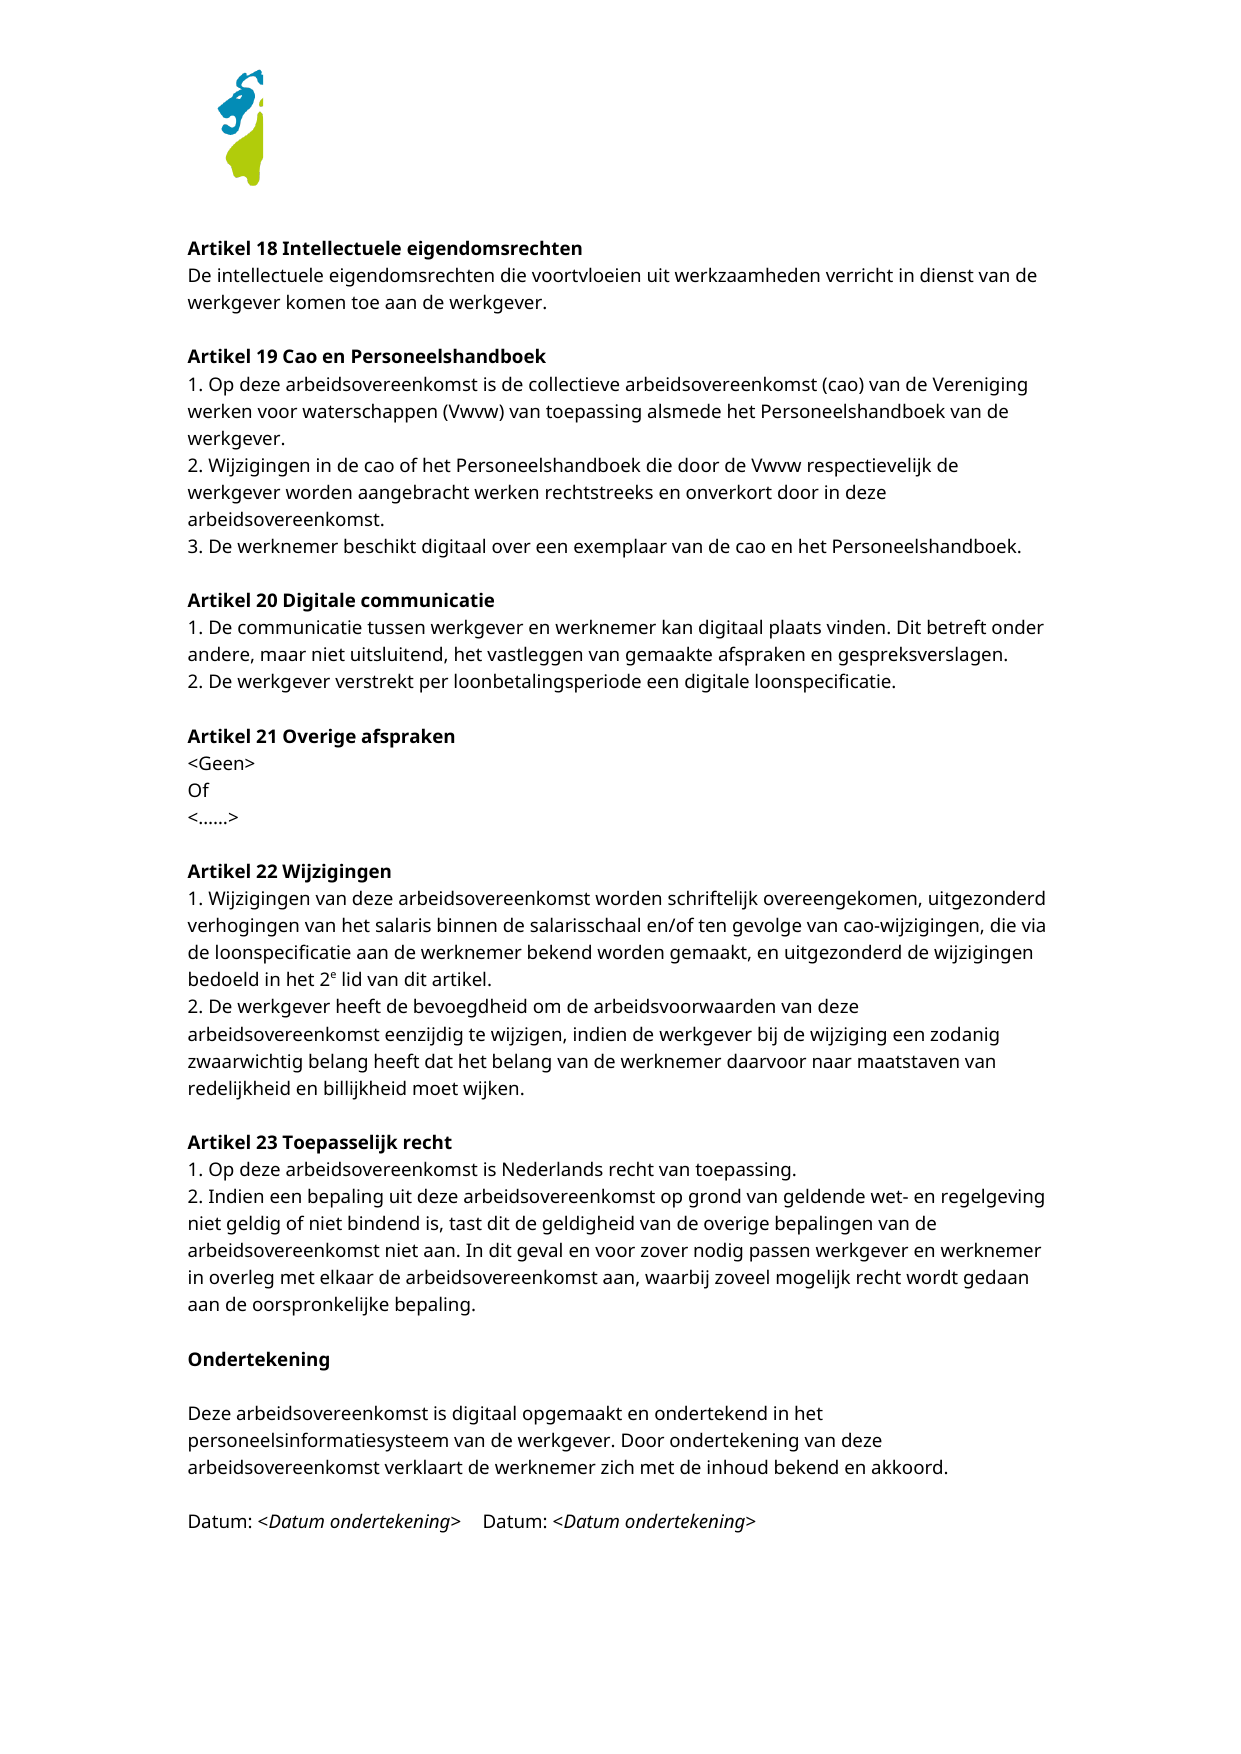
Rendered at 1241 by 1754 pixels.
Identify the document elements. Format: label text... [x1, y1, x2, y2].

text Artikel 22 Wijzigingen 1. Wijzigingen van deze arbeidsovereenkomst worden schriftelijk overeengekomen, uitgezonderd verhogingen van het salaris binnen de salarisschaal en/of ten gevolge van cao-wijzigingen, die via de loonspecificatie aan de werknemer bekend worden gemaakt, en uitgezonderd de wijzigingen bedoeld in het 2e lid van dit artikel. [187, 857, 1053, 992]
text 3. De werknemer beschikt digitaal over een exemplaar van de cao en het Personeelshandboek. [187, 532, 1053, 559]
text Datum: <Datum ondertekening> Datum: <Datum ondertekening> [187, 1507, 1053, 1534]
text 1. Op deze arbeidsovereenkomst is de collectieve arbeidsovereenkomst (cao) van de Vereniging werken voor waterschappen (Vwvw) van toepassing alsmede het Personeelshandboek van de werkgever. [187, 369, 1053, 451]
text 2. Wijzigingen in de cao of het Personeelshandboek die door de Vwvw respectievelijk de werkgever worden aangebracht werken rechtstreeks en onverkort door in deze arbeidsovereenkomst. [187, 451, 1053, 532]
text 2. De werkgever heeft de bevoegdheid om de arbeidsvoorwaarden van deze arbeidsovereenkomst eenzijdig te wijzigen, indien de werkgever bij de wijziging een zodanig zwaarwichtig belang heeft dat het belang van de werknemer daarvoor naar maatstaven van redelijkheid en billijkheid moet wijken. [187, 992, 1053, 1101]
list Artikel 21 Overige afspraken [187, 721, 1053, 748]
list Artikel 19 Cao en Personeelshandboek [187, 342, 1053, 369]
text Artikel 23 Toepasselijk recht 1. Op deze arbeidsovereenkomst is Nederlands recht van toepassing. [187, 1128, 1053, 1182]
text <……> [187, 803, 1053, 830]
text De intellectuele eigendomsrechten die voortvloeien uit werkzaamheden verricht in dienst van de werkgever komen toe aan de werkgever. [187, 261, 1053, 315]
text <Geen> [187, 748, 1053, 776]
text 2. Indien een bepaling uit deze arbeidsovereenkomst op grond van geldende wet- en regelgeving niet geldig of niet bindend is, tast dit de geldigheid van de overige bepalingen van de arbeidsovereenkomst niet aan. In dit geval en voor zover nodig passen werkgever en werknemer in overleg met elkaar de arbeidsovereenkomst aan, waarbij zoveel mogelijk recht wordt gedaan aan de oorspronkelijke bepaling. [187, 1182, 1053, 1317]
text Deze arbeidsovereenkomst is digitaal opgemaakt en ondertekend in het personeelsinformatiesysteem van de werkgever. Door ondertekening van deze arbeidsovereenkomst verklaart de werknemer zich met de inhoud bekend en akkoord. [187, 1398, 1053, 1480]
text Artikel 18 Intellectuele eigendomsrechten [187, 234, 1053, 261]
text Artikel 20 Digitale communicatie 1. De communicatie tussen werkgever en werknemer kan digitaal plaats vinden. Dit betreft onder andere, maar niet uitsluitend, het vastleggen van gemaakte afspraken en gespreksverslagen. 2. De werkgever verstrekt per loonbetalingsperiode een digitale loonspecificatie. [187, 586, 1053, 694]
text Of [187, 776, 1053, 803]
list Ondertekening [187, 1344, 1053, 1371]
picture [187, 44, 264, 207]
